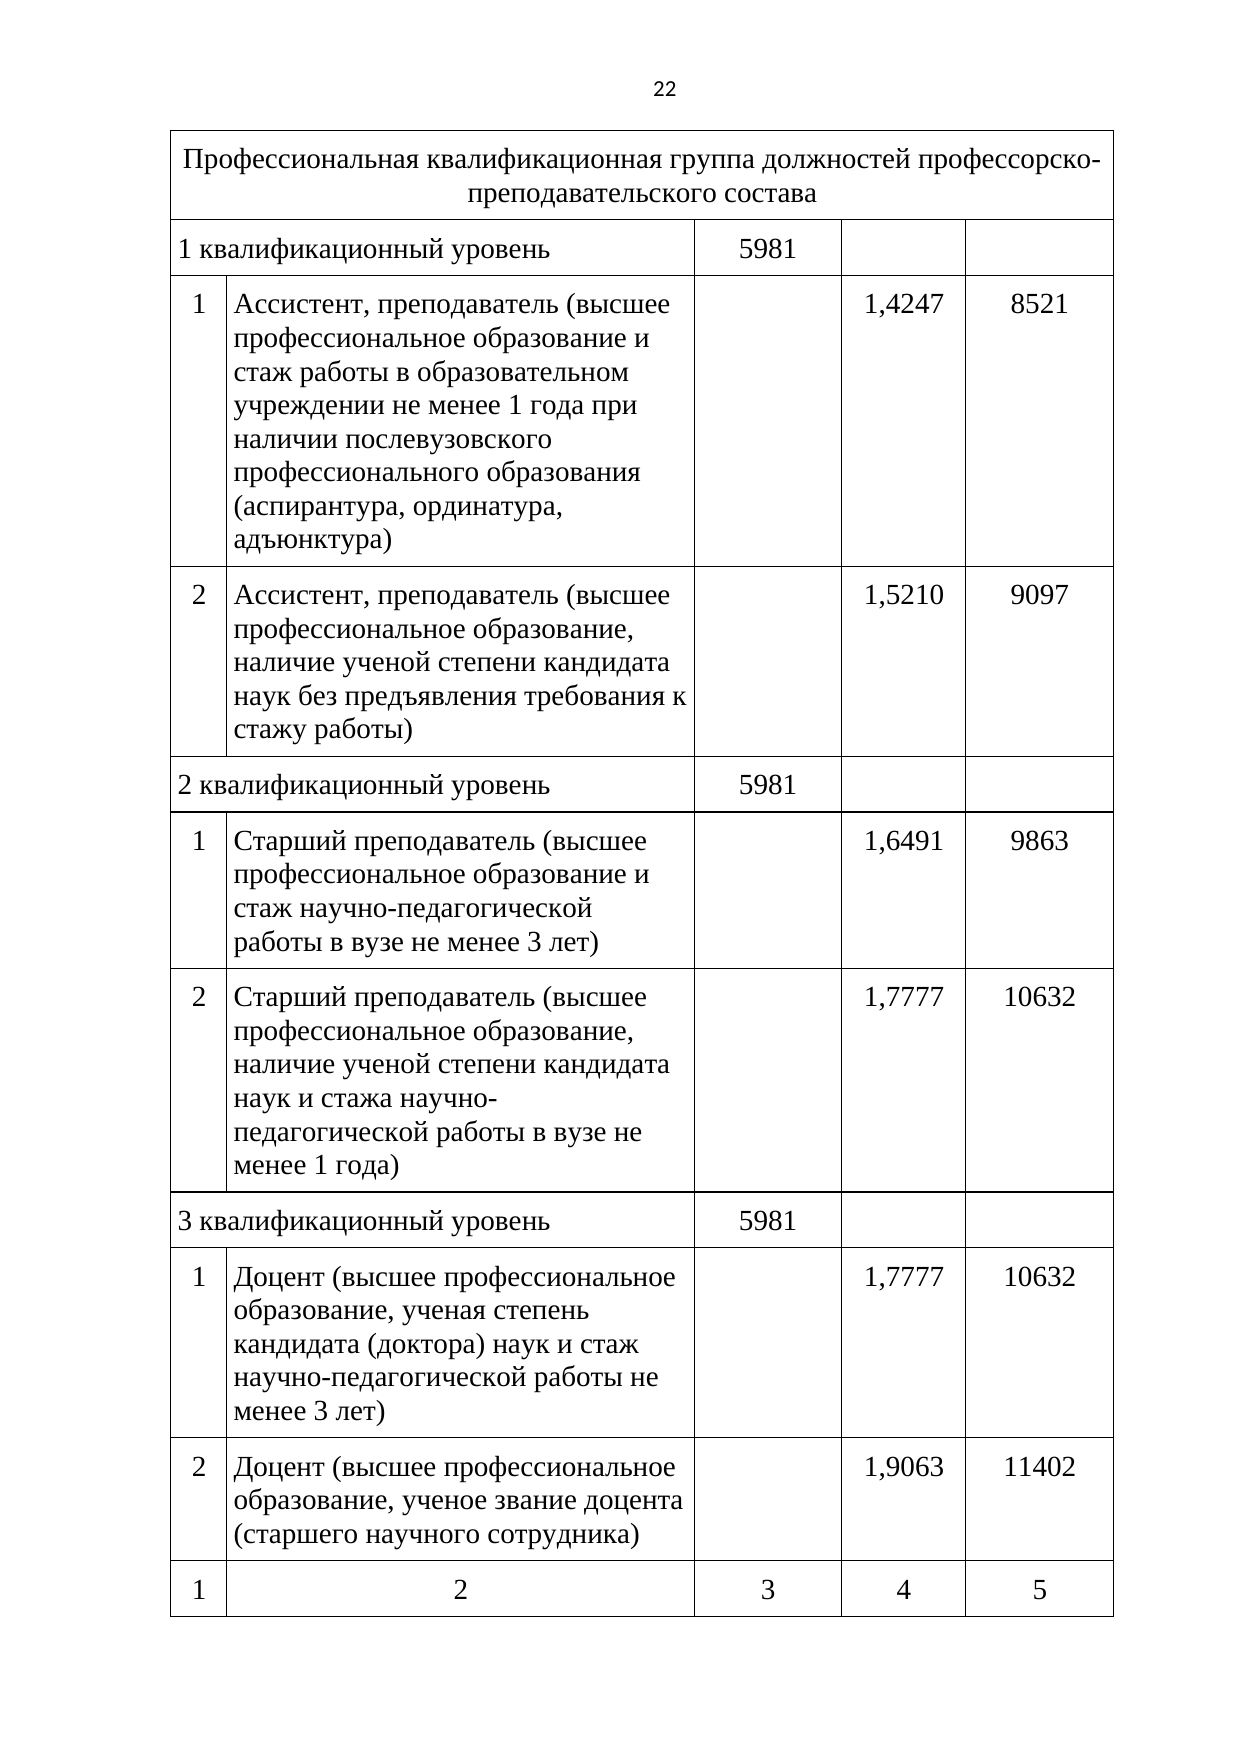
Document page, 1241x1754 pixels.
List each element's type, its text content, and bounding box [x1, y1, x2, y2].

table_cell [695, 276, 841, 566]
table_cell 1,7777 [842, 969, 965, 1191]
table_cell 2 [171, 567, 226, 756]
table_cell [695, 813, 841, 968]
table_cell [966, 1193, 1113, 1247]
table_cell Старший преподаватель (высшее профессиональное образование и стаж научно-педагогической работы в вузе не менее 3 лет) [227, 813, 694, 968]
table_cell 10632 [966, 1248, 1113, 1437]
table_cell 1 [171, 1561, 226, 1616]
table_cell [695, 1248, 841, 1437]
table_cell Ассистент, преподаватель (высшее профессиональное образование и стаж работы в образовательном учреждении не менее 1 года при наличии послевузовского профессионального образования (аспирантура, ординатура, адъюнктура) [227, 276, 694, 566]
table_cell Доцент (высшее профессиональное образование, ученое звание доцента (старшего научного сотрудника) [227, 1438, 694, 1560]
table_cell 3 квалификационный уровень [171, 1193, 694, 1247]
table_cell Профессиональная квалификационная группа должностей профессорско-преподавательского состава [171, 131, 1113, 219]
table_cell 5981 [695, 220, 841, 275]
table_cell [966, 220, 1113, 275]
table_cell [695, 567, 841, 756]
table_cell 3 [695, 1561, 841, 1616]
table_cell [695, 1438, 841, 1560]
table_cell 1 [171, 276, 226, 566]
table_cell 5981 [695, 1193, 841, 1247]
table_cell Ассистент, преподаватель (высшее профессиональное образование, наличие ученой степени кандидата наук без предъявления требования к стажу работы) [227, 567, 694, 756]
table_cell 9097 [966, 567, 1113, 756]
table_cell 1 [171, 813, 226, 968]
table_cell Старший преподаватель (высшее профессиональное образование, наличие ученой степени кандидата наук и стажа научно-педагогической работы в вузе не менее 1 года) [227, 969, 694, 1191]
table_cell 5981 [695, 757, 841, 811]
table_cell 1,4247 [842, 276, 965, 566]
table_cell 8521 [966, 276, 1113, 566]
table_cell 9863 [966, 813, 1113, 968]
table_cell 11402 [966, 1438, 1113, 1560]
table_cell Доцент (высшее профессиональное образование, ученая степень кандидата (доктора) наук и стаж научно-педагогической работы не менее 3 лет) [227, 1248, 694, 1437]
table_cell 10632 [966, 969, 1113, 1191]
table_cell 1 квалификационный уровень [171, 220, 694, 275]
table_cell 1,7777 [842, 1248, 965, 1437]
table_cell 2 квалификационный уровень [171, 757, 694, 811]
table_cell 1,5210 [842, 567, 965, 756]
table_cell [842, 220, 965, 275]
table_cell [842, 757, 965, 811]
table_cell [842, 1193, 965, 1247]
table_cell 2 [227, 1561, 694, 1616]
table_cell 2 [171, 969, 226, 1191]
table_cell 5 [966, 1561, 1113, 1616]
table_cell [695, 969, 841, 1191]
table_cell 1,9063 [842, 1438, 965, 1560]
table_cell 2 [171, 1438, 226, 1560]
table_cell 4 [842, 1561, 965, 1616]
table_cell 1 [171, 1248, 226, 1437]
table_cell 1,6491 [842, 813, 965, 968]
table_cell [966, 757, 1113, 811]
